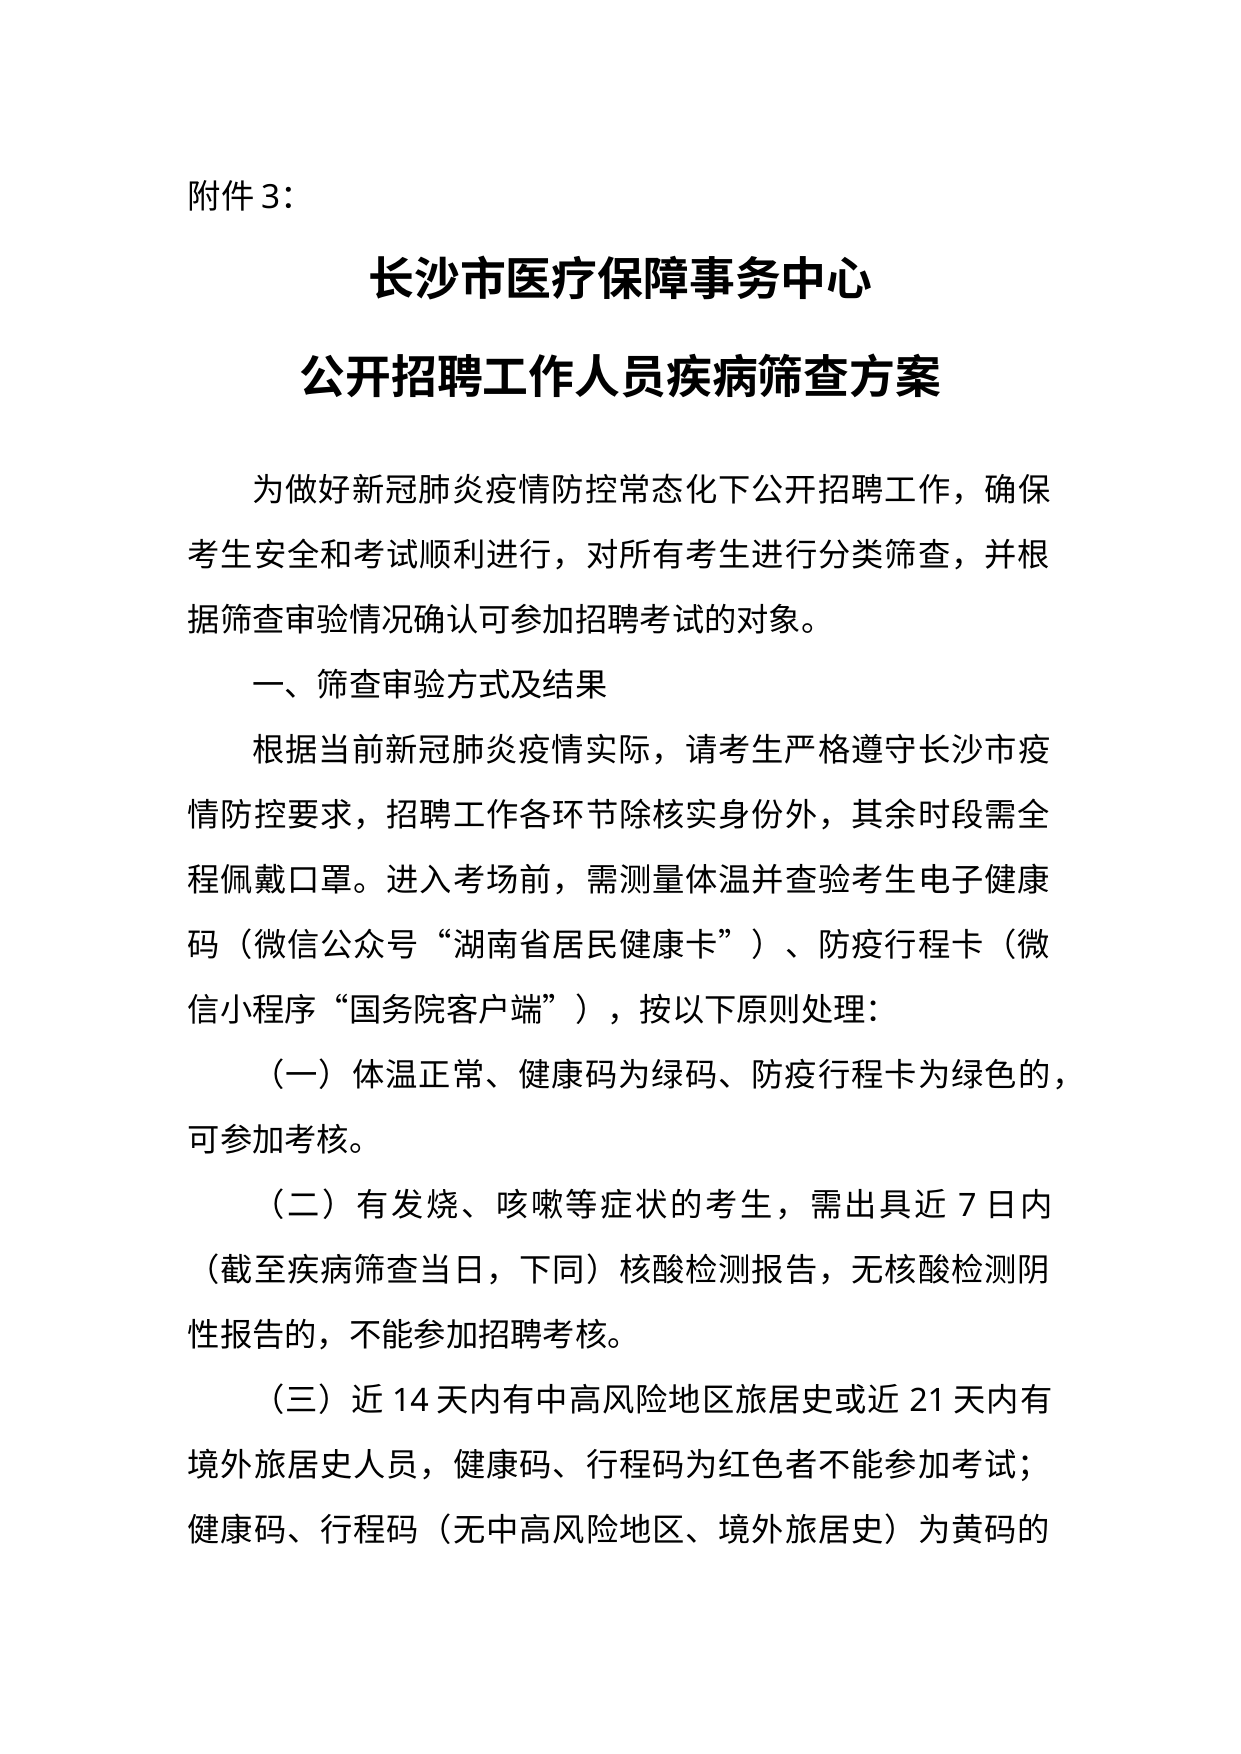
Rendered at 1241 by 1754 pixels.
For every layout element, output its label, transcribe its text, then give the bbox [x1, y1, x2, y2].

text 长沙市医疗保障事务中心 [187, 227, 1053, 324]
text 一、筛查审验方式及结果 [187, 649, 1053, 714]
text （一）体温正常、健康码为绿码、防疫行程卡为绿色的，可参加考核。 [187, 1039, 1053, 1169]
text （二）有发烧、咳嗽等症状的考生，需出具近7日内（截至疾病筛查当日，下同）核酸检测报告，无核酸检测阴性报告的，不能参加招聘考核。 [187, 1169, 1053, 1364]
text 根据当前新冠肺炎疫情实际，请考生严格遵守长沙市疫情防控要求，招聘工作各环节除核实身份外，其余时段需全程佩戴口罩。进入考场前，需测量体温并查验考生电子健康码（微信公众号“湖南省居民健康卡”）、防疫行程卡（微信小程序“国务院客户端”），按以下原则处理： [187, 714, 1053, 1039]
text 公开招聘工作人员疾病筛查方案 [187, 324, 1053, 422]
text 为做好新冠肺炎疫情防控常态化下公开招聘工作，确保考生安全和考试顺利进行，对所有考生进行分类筛查，并根据筛查审验情况确认可参加招聘考试的对象。 [187, 454, 1053, 649]
text 附件3： [187, 162, 1053, 227]
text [187, 1364, 1053, 1559]
